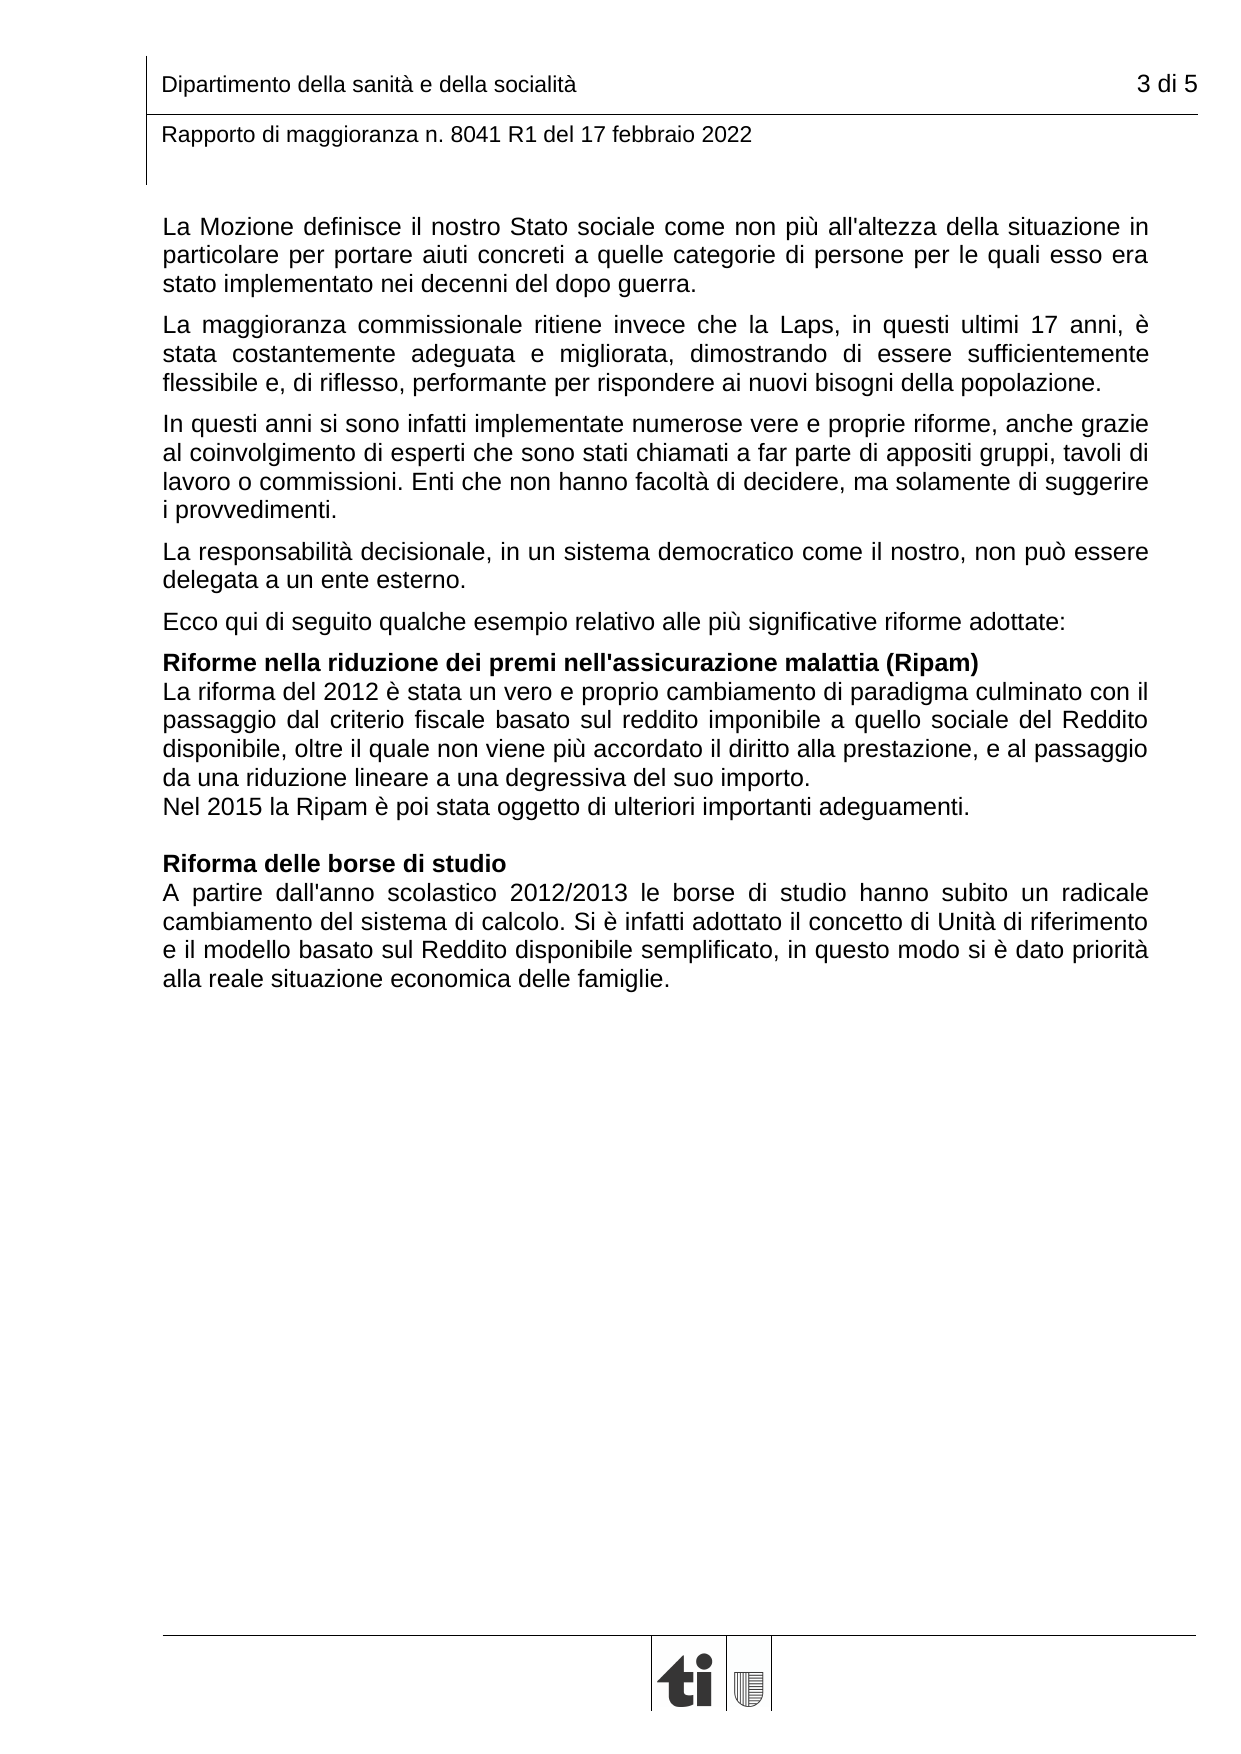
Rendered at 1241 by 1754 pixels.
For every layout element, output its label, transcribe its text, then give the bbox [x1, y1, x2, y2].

text In questi anni si sono infatti implementate numerose vere e proprie riforme, anche grazie al coinvolgimento di esperti che sono stati chiamati a far parte di appositi gruppi, tavoli di lavoro o commissioni. Enti che non hanno facoltà di decidere, ma solamente di suggerire i provvedimenti. [162, 409, 1151, 524]
picture [655, 1636, 725, 1707]
list A partire dall'anno scolastico 2012/2013 le borse di studio hanno subito un radicale cambiamento del sistema di calcolo. Si è infatti adottato il concetto di Unità di riferimento e il modello basato sul Reddito disponibile semplificato, in questo modo si è dato priorità alla reale situazione economica delle famiglie. [162, 878, 1151, 993]
text La riforma del 2012 è stata un vero e proprio cambiamento di paradigma culminato con il passaggio dal criterio fiscale basato sul reddito imponibile a quello sociale del Reddito disponibile, oltre il quale non viene più accordato il diritto alla prestazione, e al passaggio da una riduzione lineare a una degressiva del suo importo. [162, 677, 1151, 792]
list Riforma delle borse di studio [162, 849, 1151, 878]
text Ecco qui di seguito qualche esempio relativo alle più significative riforme adottate: [162, 607, 1151, 635]
text La Mozione definisce il nostro Stato sociale come non più all'altezza della situazione in particolare per portare aiuti concreti a quelle categorie di persone per le quali esso era stato implementato nei decenni del dopo guerra. [162, 212, 1151, 298]
text Riforme nella riduzione dei premi nell'assicurazione malattia (Ripam) [162, 648, 1151, 677]
list Nel 2015 la Ripam è poi stata oggetto di ulteriori importanti adeguamenti. [162, 792, 1151, 820]
text La responsabilità decisionale, in un sistema democratico come il nostro, non può essere delegata a un ente esterno. [162, 537, 1151, 594]
text La maggioranza commissionale ritiene invece che la Laps, in questi ultimi 17 anni, è stata costantemente adeguata e migliorata, dimostrando di essere sufficientemente flessibile e, di riflesso, performante per rispondere ai nuovi bisogni della popolazione. [162, 310, 1151, 397]
picture [728, 1636, 770, 1707]
